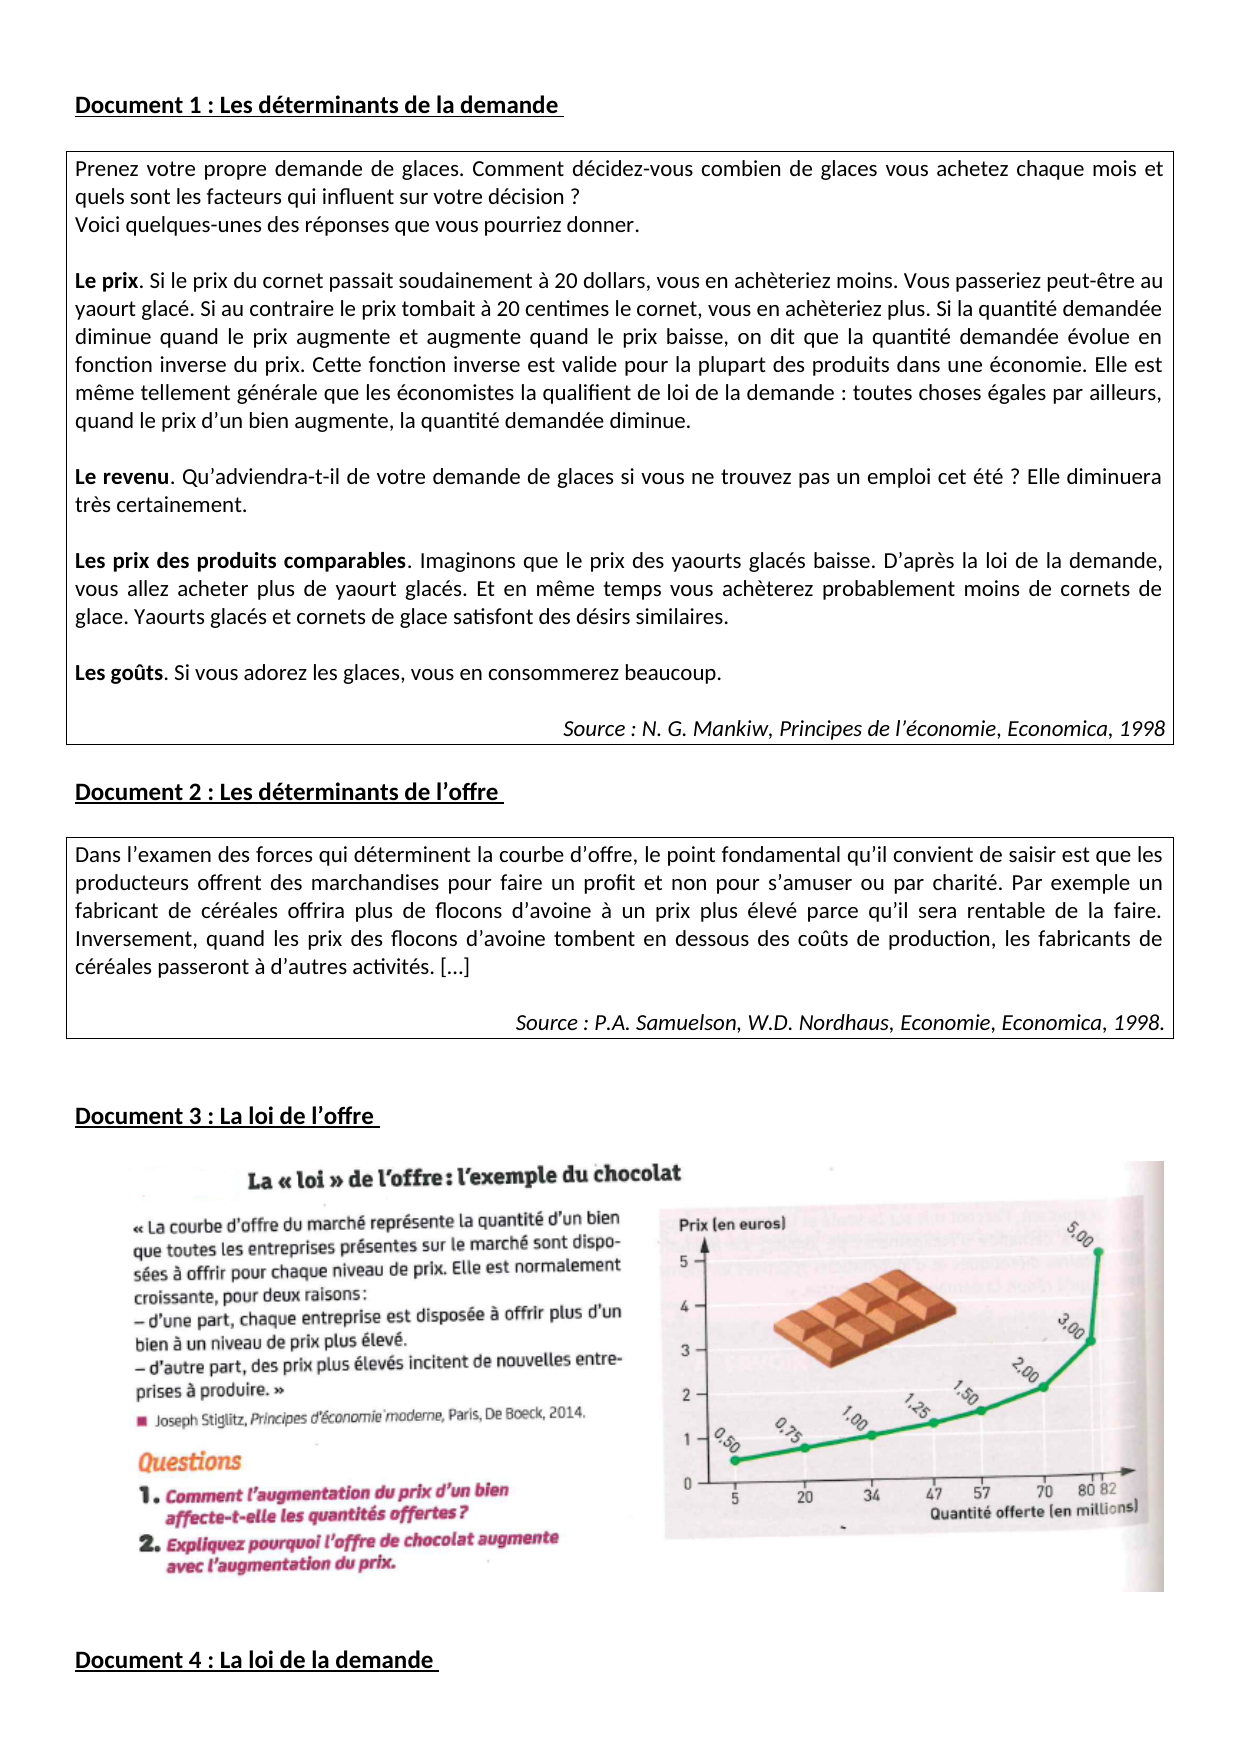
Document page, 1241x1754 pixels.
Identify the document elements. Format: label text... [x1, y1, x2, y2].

text Les goûts. Si vous adorez les glaces, vous en consommerez beaucoup. [75, 658, 1165, 686]
text Document 2 : Les déterminants de l’offre [75, 776, 1165, 806]
text Le revenu. Qu’adviendra-t-il de votre demande de glaces si vous ne trouvez pas un emploi cet été ? Elle diminuera très certainement. [75, 462, 1165, 518]
text Dans l’examen des forces qui déterminent la courbe d’offre, le point fondamental qu’il convient de saisir est que les producteurs offrent des marchandises pour faire un profit et non pour s’amuser ou par charité. Par exemple un fabricant de céréales offrira plus de flocons d’avoine à un prix plus élevé parce qu’il sera rentable de la faire. Inversement, quand les prix des flocons d’avoine tombent en dessous des coûts de production, les fabricants de céréales passeront à d’autres activités. […] [67, 838, 1173, 980]
text Voici quelques-unes des réponses que vous pourriez donner. [75, 210, 1165, 238]
text Les prix des produits comparables. Imaginons que le prix des yaourts glacés baisse. D’après la loi de la demande, vous allez acheter plus de yaourt glacés. Et en même temps vous achèterez probablement moins de cornets de glace. Yaourts glacés et cornets de glace satisfont des désirs similaires. [75, 546, 1165, 630]
text Source : P.A. Samuelson, W.D. Nordhaus, Economie, Economica, 1998. [67, 1005, 1173, 1038]
text Document 4 : La loi de la demande [75, 1644, 1165, 1675]
picture [75, 1161, 1164, 1592]
text Prenez votre propre demande de glaces. Comment décidez-vous combien de glaces vous achetez chaque mois et quels sont les facteurs qui influent sur votre décision ? [67, 152, 1173, 210]
text Source : N. G. Mankiw, Principes de l’économie, Economica, 1998 [67, 711, 1173, 744]
text Le prix. Si le prix du cornet passait soudainement à 20 dollars, vous en achèteriez moins. Vous passeriez peut-être au yaourt glacé. Si au contraire le prix tombait à 20 centimes le cornet, vous en achèteriez plus. Si la quantité demandée diminue quand le prix augmente et augmente quand le prix baisse, on dit que la quantité demandée évolue en fonction inverse du prix. Cette fonction inverse est valide pour la plupart des produits dans une économie. Elle est même tellement générale que les économistes la qualifient de loi de la demande : toutes choses égales par ailleurs, quand le prix d’un bien augmente, la quantité demandée diminue. [75, 266, 1165, 434]
text Document 1 : Les déterminants de la demande [75, 89, 1165, 120]
text Document 3 : La loi de l’offre [75, 1100, 1165, 1131]
